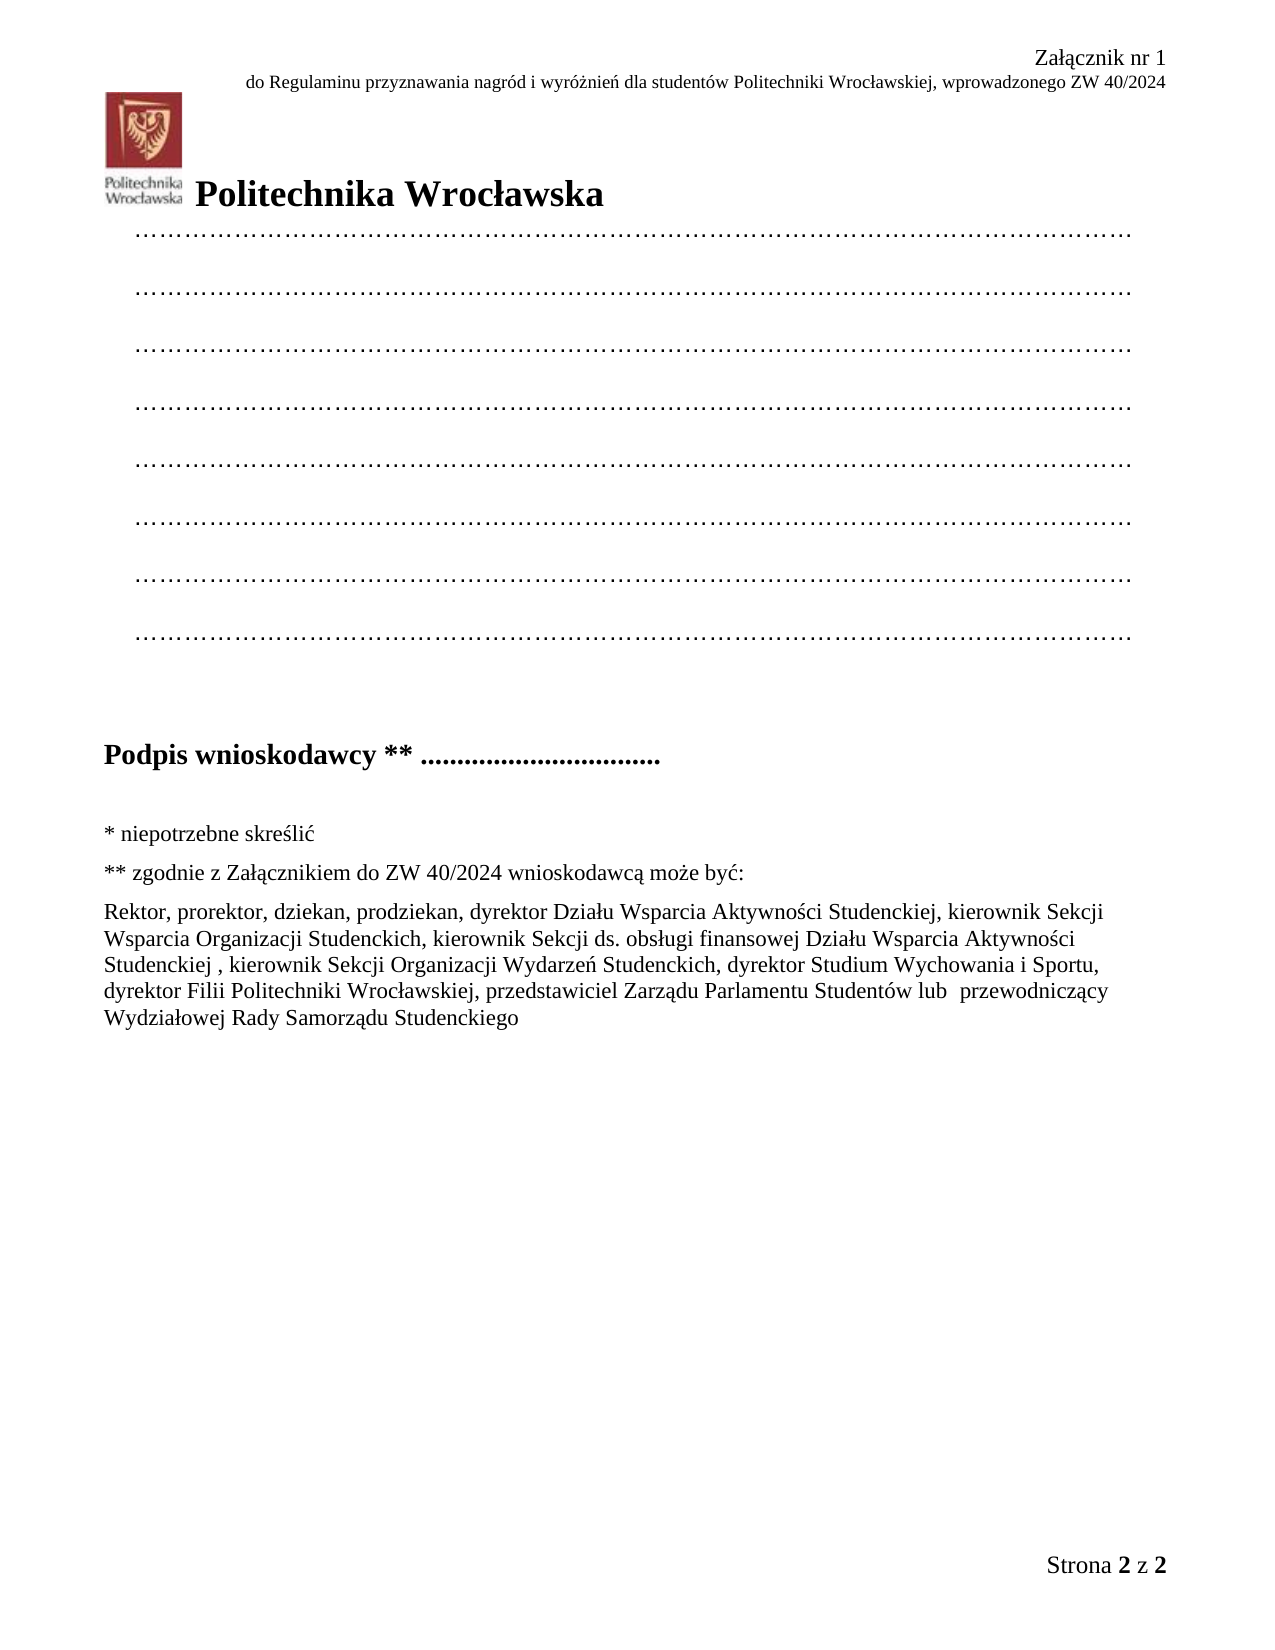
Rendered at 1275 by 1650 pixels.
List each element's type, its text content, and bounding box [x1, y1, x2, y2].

title ………………………………………………………………………………………………………… [133, 502, 1137, 531]
text Podpis wnioskodawcy ** ................................. [103, 737, 1167, 771]
title ………………………………………………………………………………………………………… [133, 617, 1137, 646]
title ………………………………………………………………………………………………………… [133, 214, 1137, 243]
title ………………………………………………………………………………………………………… [133, 329, 1137, 358]
text Rektor, prorektor, dziekan, prodziekan, dyrektor Działu Wsparcia Aktywności Studenckiej, kierownik Sekcji Wsparcia Organizacji Studenckich, kierownik Sekcji ds. obsługi finansowej Działu Wsparcia Aktywności Studenckiej , kierownik Sekcji Organizacji Wydarzeń Studenckich, dyrektor Studium Wychowania i Sportu, dyrektor Filii Politechniki Wrocławskiej, przedstawiciel Zarządu Parlamentu Studentów lub przewodniczący Wydziałowej Rady Samorządu Studenckiego [103, 898, 1167, 1030]
title ………………………………………………………………………………………………………… [133, 559, 1137, 588]
title ………………………………………………………………………………………………………… [133, 444, 1137, 473]
title ………………………………………………………………………………………………………… [133, 272, 1137, 301]
text * niepotrzebne skreślić [103, 821, 1167, 847]
picture [104, 92, 183, 207]
text ** zgodnie z Załącznikiem do ZW 40/2024 wnioskodawcą może być: [103, 859, 1167, 886]
title ………………………………………………………………………………………………………… [133, 387, 1137, 416]
